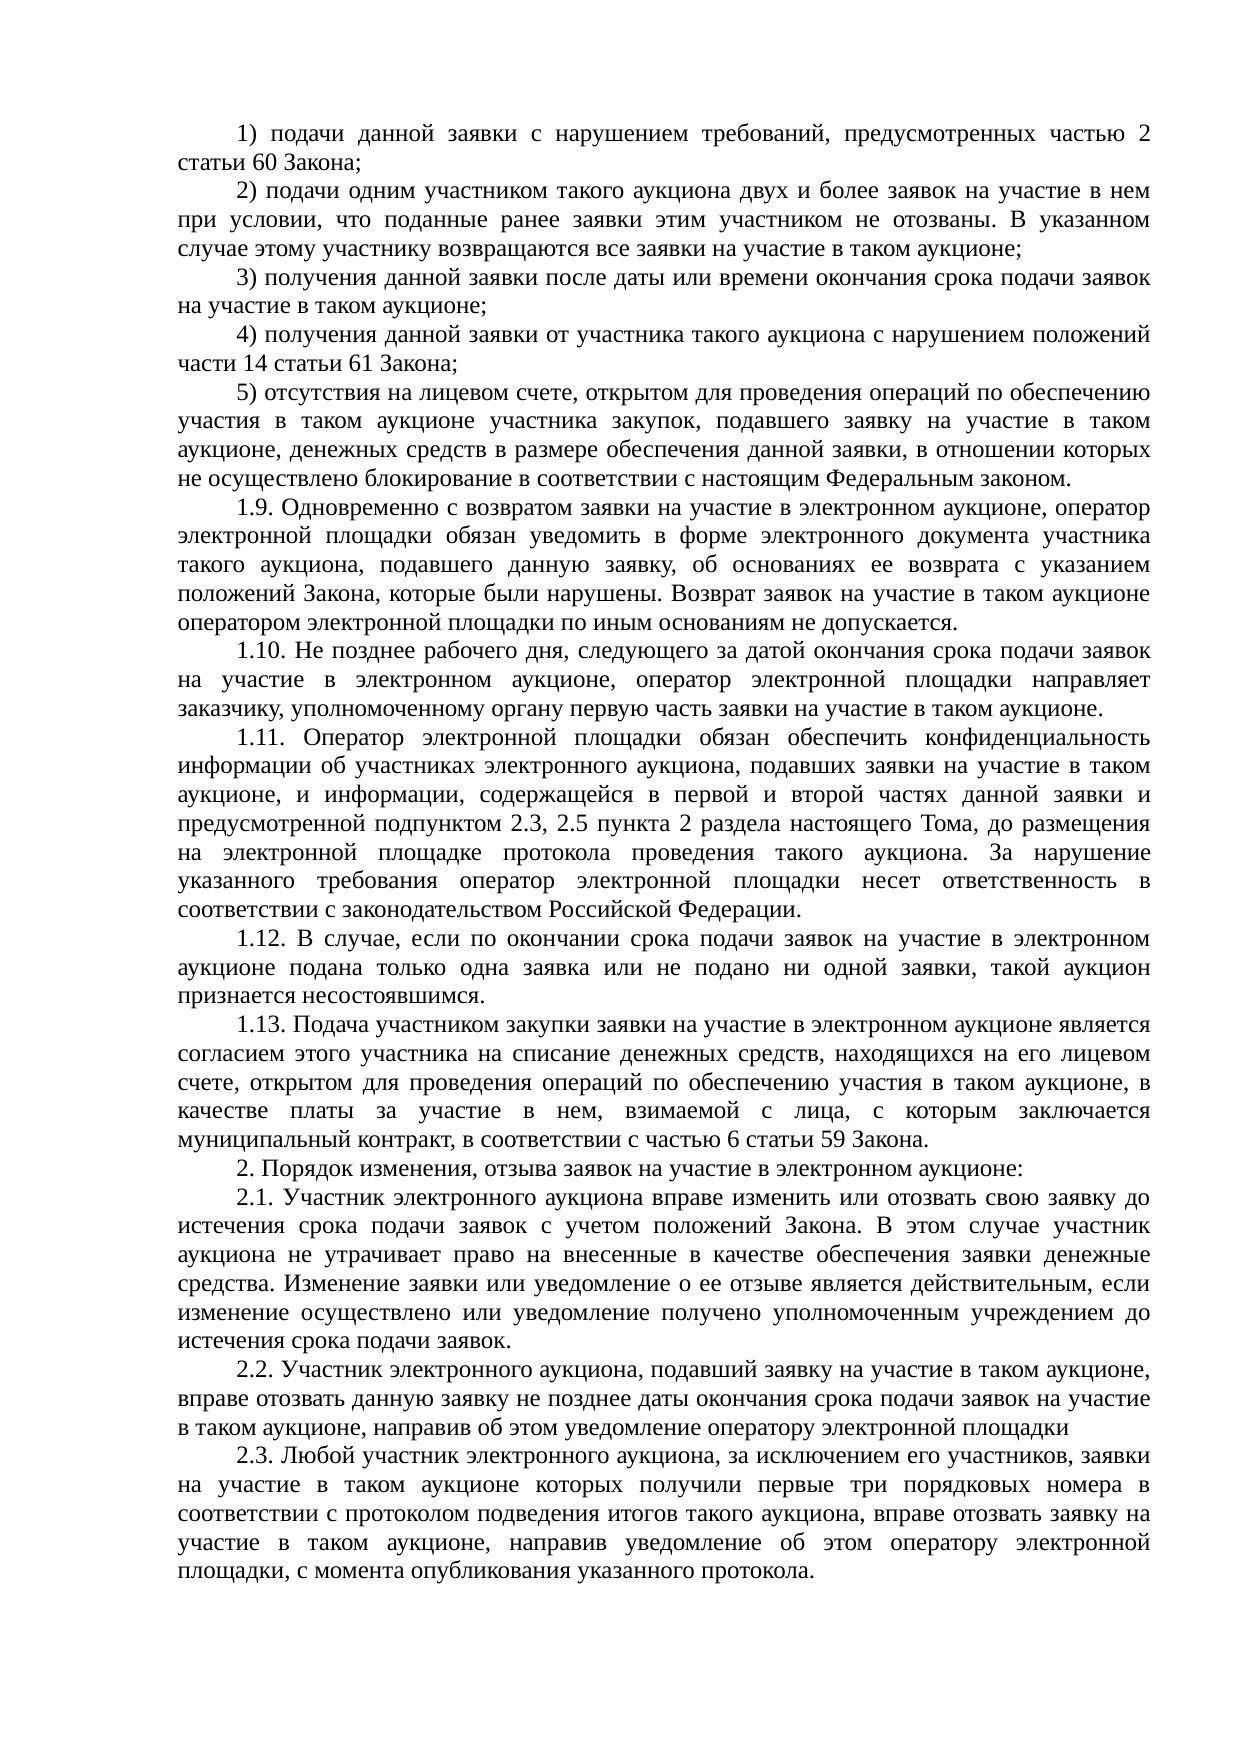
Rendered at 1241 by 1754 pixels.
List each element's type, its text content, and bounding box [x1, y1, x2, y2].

text 1.9. Одновременно с возвратом заявки на участие в электронном аукционе, оператор электронной площадки обязан уведомить в форме электронного документа участника такого аукциона, подавшего данную заявку, об основаниях ее возврата с указанием положений Закона, которые были нарушены. Возврат заявок на участие в таком аукционе оператором электронной площадки по иным основаниям не допускается. [177, 492, 1152, 636]
text 2) подачи одним участником такого аукциона двух и более заявок на участие в нем при условии, что поданные ранее заявки этим участником не отозваны. В указанном случае этому участнику возвращаются все заявки на участие в таком аукционе; [177, 176, 1152, 262]
text 2. Порядок изменения, отзыва заявок на участие в электронном аукционе: [177, 1153, 1152, 1182]
text 2.3. Любой участник электронного аукциона, за исключением его участников, заявки на участие в таком аукционе которых получили первые три порядковых номера в соответствии с протоколом подведения итогов такого аукциона, вправе отозвать заявку на участие в таком аукционе, направив уведомление об этом оператору электронной площадки, с момента опубликования указанного протокола. [177, 1441, 1152, 1584]
text 5) отсутствия на лицевом счете, открытом для проведения операций по обеспечению участия в таком аукционе участника закупок, подавшего заявку на участие в таком аукционе, денежных средств в размере обеспечения данной заявки, в отношении которых не осуществлено блокирование в соответствии с настоящим Федеральным законом. [177, 377, 1152, 492]
text 4) получения данной заявки от участника такого аукциона с нарушением положений части 14 статьи 61 Закона; [177, 319, 1152, 377]
text 1.11. Оператор электронной площадки обязан обеспечить конфиденциальность информации об участниках электронного аукциона, подавших заявки на участие в таком аукционе, и информации, содержащейся в первой и второй частях данной заявки и предусмотренной подпунктом 2.3, 2.5 пункта 2 раздела настоящего Тома, до размещения на электронной площадке протокола проведения такого аукциона. За нарушение указанного требования оператор электронной площадки несет ответственность в соответствии с законодательством Российской Федерации. [177, 722, 1152, 923]
text 1) подачи данной заявки с нарушением требований, предусмотренных частью 2 статьи 60 Закона; [177, 118, 1152, 176]
text 3) получения данной заявки после даты или времени окончания срока подачи заявок на участие в таком аукционе; [177, 262, 1152, 319]
text 1.13. Подача участником закупки заявки на участие в электронном аукционе является согласием этого участника на списание денежных средств, находящихся на его лицевом счете, открытом для проведения операций по обеспечению участия в таком аукционе, в качестве платы за участие в нем, взимаемой с лица, с которым заключается муниципальный контракт, в соответствии с частью 6 статьи 59 Закона. [177, 1009, 1152, 1153]
text 2.2. Участник электронного аукциона, подавший заявку на участие в таком аукционе, вправе отозвать данную заявку не позднее даты окончания срока подачи заявок на участие в таком аукционе, направив об этом уведомление оператору электронной площадки [177, 1354, 1152, 1441]
text 1.10. Не позднее рабочего дня, следующего за датой окончания срока подачи заявок на участие в электронном аукционе, оператор электронной площадки направляет заказчику, уполномоченному органу первую часть заявки на участие в таком аукционе. [177, 636, 1152, 722]
text 1.12. В случае, если по окончании срока подачи заявок на участие в электронном аукционе подана только одна заявка или не подано ни одной заявки, такой аукцион признается несостоявшимся. [177, 923, 1152, 1009]
text 2.1. Участник электронного аукциона вправе изменить или отозвать свою заявку до истечения срока подачи заявок с учетом положений Закона. В этом случае участник аукциона не утрачивает право на внесенные в качестве обеспечения заявки денежные средства. Изменение заявки или уведомление о ее отзыве является действительным, если изменение осуществлено или уведомление получено уполномоченным учреждением до истечения срока подачи заявок. [177, 1182, 1152, 1354]
